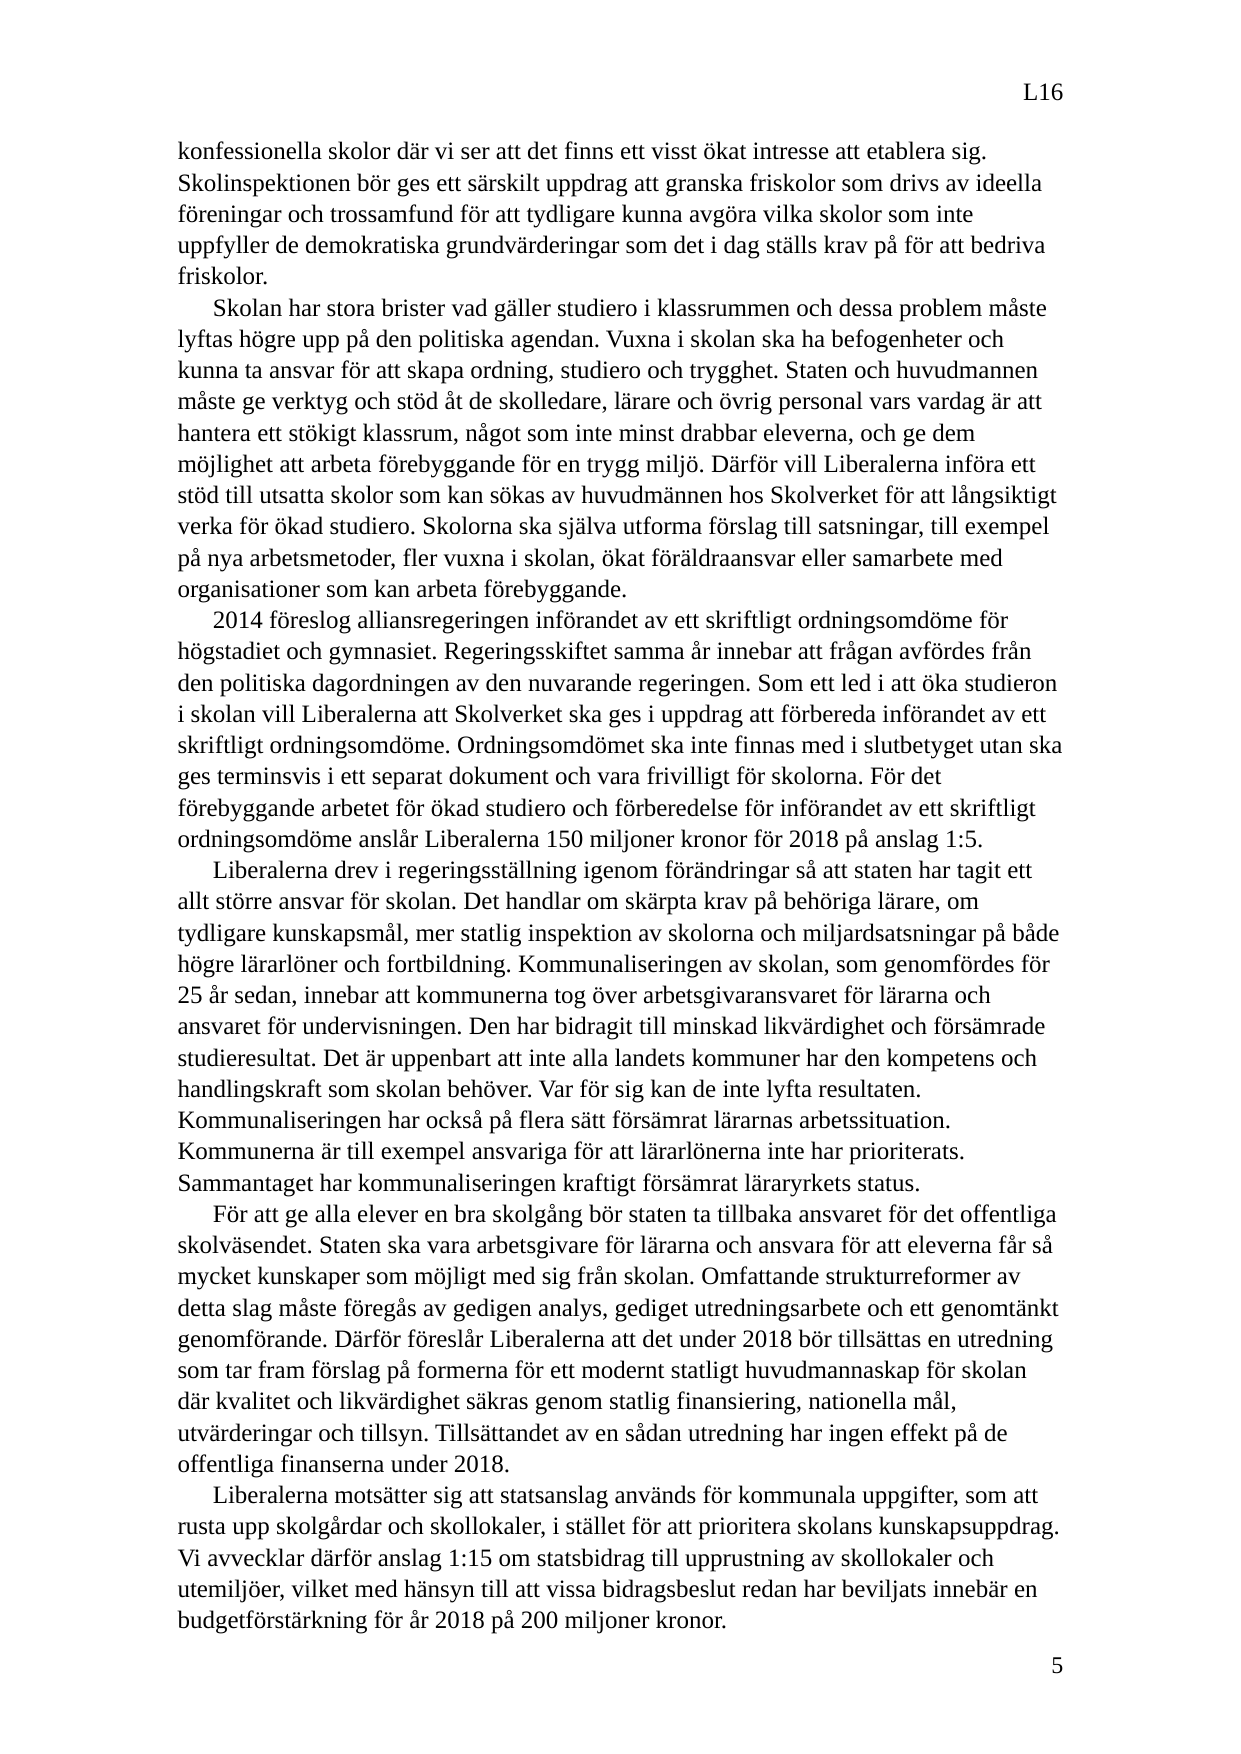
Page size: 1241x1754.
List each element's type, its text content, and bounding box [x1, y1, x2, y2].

text Liberalerna motsätter sig att statsanslag används för kommunala uppgifter, som att rusta upp skolgårdar och skollokaler, i stället för att prioritera skolans kunskapsuppdrag. Vi avvecklar därför anslag 1:15 om statsbidrag till upprustning av skollokaler och utemiljöer, vilket med hänsyn till att vissa bidragsbeslut redan har beviljats innebär en budgetförstärkning för år 2018 på 200 miljoner kronor. [177, 1478, 1063, 1634]
text Skolan har stora brister vad gäller studiero i klassrummen och dessa problem måste lyftas högre upp på den politiska agendan. Vuxna i skolan ska ha befogenheter och kunna ta ansvar för att skapa ordning, studiero och trygghet. Staten och huvudmannen måste ge verktyg och stöd åt de skolledare, lärare och övrig personal vars vardag är att hantera ett stökigt klassrum, något som inte minst drabbar eleverna, och ge dem möjlighet att arbeta förebyggande för en trygg miljö. Därför vill Liberalerna införa ett stöd till utsatta skolor som kan sökas av huvudmännen hos Skolverket för att långsiktigt verka för ökad studiero. Skolorna ska själva utforma förslag till satsningar, till exempel på nya arbetsmetoder, fler vuxna i skolan, ökat föräldraansvar eller samarbete med organisationer som kan arbeta förebyggande. [177, 290, 1063, 603]
text För att ge alla elever en bra skolgång bör staten ta tillbaka ansvaret för det offentliga skolväsendet. Staten ska vara arbetsgivare för lärarna och ansvara för att eleverna får så mycket kunskaper som möjligt med sig från skolan. Omfattande strukturreformer av detta slag måste föregås av gedigen analys, gediget utredningsarbete och ett genomtänkt genomförande. Därför föreslår Liberalerna att det under 2018 bör tillsättas en utredning som tar fram förslag på formerna för ett modernt statligt huvudmannaskap för skolan där kvalitet och likvärdighet säkras genom statlig finansiering, nationella mål, utvärderingar och tillsyn. Tillsättandet av en sådan utredning har ingen effekt på de offentliga finanserna under 2018. [177, 1196, 1063, 1478]
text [177, 134, 1063, 290]
text Liberalerna drev i regeringsställning igenom förändringar så att staten har tagit ett allt större ansvar för skolan. Det handlar om skärpta krav på behöriga lärare, om tydligare kunskapsmål, mer statlig inspektion av skolorna och miljardsatsningar på både högre lärarlöner och fortbildning. Kommunaliseringen av skolan, som genomfördes för 25 år sedan, innebar att kommunerna tog över arbetsgivaransvaret för lärarna och ansvaret för undervisningen. Den har bidragit till minskad likvärdighet och försämrade studieresultat. Det är uppenbart att inte alla landets kommuner har den kompetens och handlingskraft som skolan behöver. Var för sig kan de inte lyfta resultaten. Kommunaliseringen har också på flera sätt försämrat lärarnas arbetssituation. Kommunerna är till exempel ansvariga för att lärarlönerna inte har prioriterats. Sammantaget har kommunaliseringen kraftigt försämrat läraryrkets status. [177, 853, 1063, 1196]
text 2014 föreslog alliansregeringen införandet av ett skriftligt ordningsomdöme för högstadiet och gymnasiet. Regeringsskiftet samma år innebar att frågan avfördes från den politiska dagordningen av den nuvarande regeringen. Som ett led i att öka studieron i skolan vill Liberalerna att Skolverket ska ges i uppdrag att förbereda införandet av ett skriftligt ordningsomdöme. Ordningsomdömet ska inte finnas med i slutbetyget utan ska ges terminsvis i ett separat dokument och vara frivilligt för skolorna. För det förebyggande arbetet för ökad studiero och förberedelse för införandet av ett skriftligt ordningsomdöme anslår Liberalerna 150 miljoner kronor för 2018 på anslag 1:5. [177, 603, 1063, 853]
